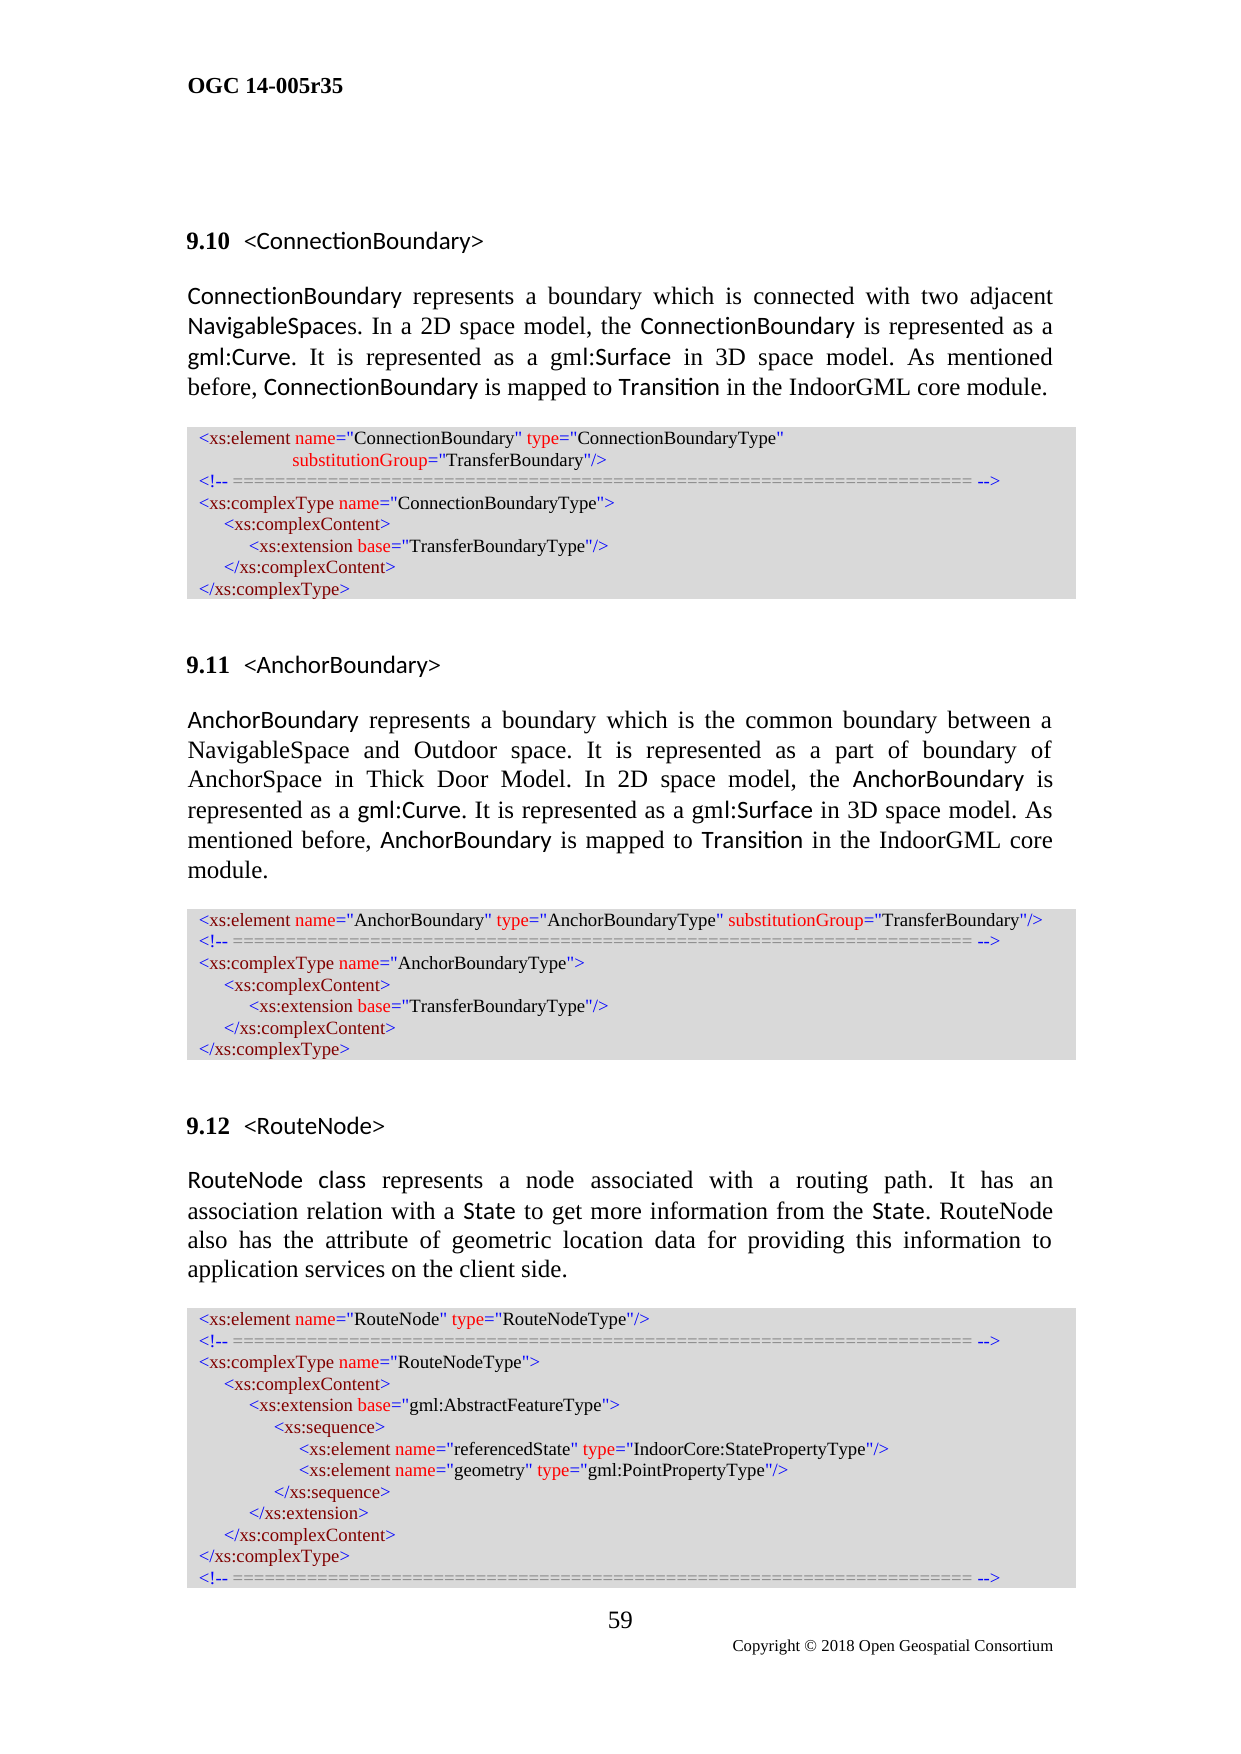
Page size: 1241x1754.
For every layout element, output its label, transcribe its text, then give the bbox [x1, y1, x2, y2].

text ConnectionBoundary represents a boundary which is connected with two adjacent NavigableSpaces. In a 2D space model, the ConnectionBoundary is represented as a gml:Curve. It is represented as a gml:Surface in 3D space model. As mentioned before, ConnectionBoundary is mapped to Transition in the IndoorGML core module. [187, 280, 1053, 402]
table_header <xs:element name="ConnectionBoundary" type="ConnectionBoundaryType" substitutionGroup="TransferBoundary"/> <!-- ====================================================================== --> <xs:complexType name="ConnectionBoundaryType"> <xs:complexContent> <xs:extension base="TransferBoundaryType"/> </xs:complexContent> </xs:complexType> [187, 427, 1076, 599]
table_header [187, 1308, 1076, 1588]
subtitle <ConnectionBoundary> [186, 229, 1053, 255]
text AnchorBoundary represents a boundary which is the common boundary between a NavigableSpace and Outdoor space. It is represented as a part of boundary of AnchorSpace in Thick Door Model. In 2D space model, the AnchorBoundary is represented as a gml:Curve. It is represented as a gml:Surface in 3D space model. As mentioned before, AnchorBoundary is mapped to Transition in the IndoorGML core module. [187, 704, 1053, 884]
subtitle <RouteNode> [186, 1113, 1053, 1139]
subtitle <AnchorBoundary> [186, 653, 1053, 679]
text RouteNode class represents a node associated with a routing path. It has an association relation with a State to get more information from the State. RouteNode also has the attribute of geometric location data for providing this information to application services on the client side. [187, 1164, 1053, 1283]
table_header <xs:element name="AnchorBoundary" type="AnchorBoundaryType" substitutionGroup="TransferBoundary"/> <!-- ====================================================================== --> <xs:complexType name="AnchorBoundaryType"> <xs:complexContent> <xs:extension base="TransferBoundaryType"/> </xs:complexContent> </xs:complexType> [187, 909, 1076, 1060]
